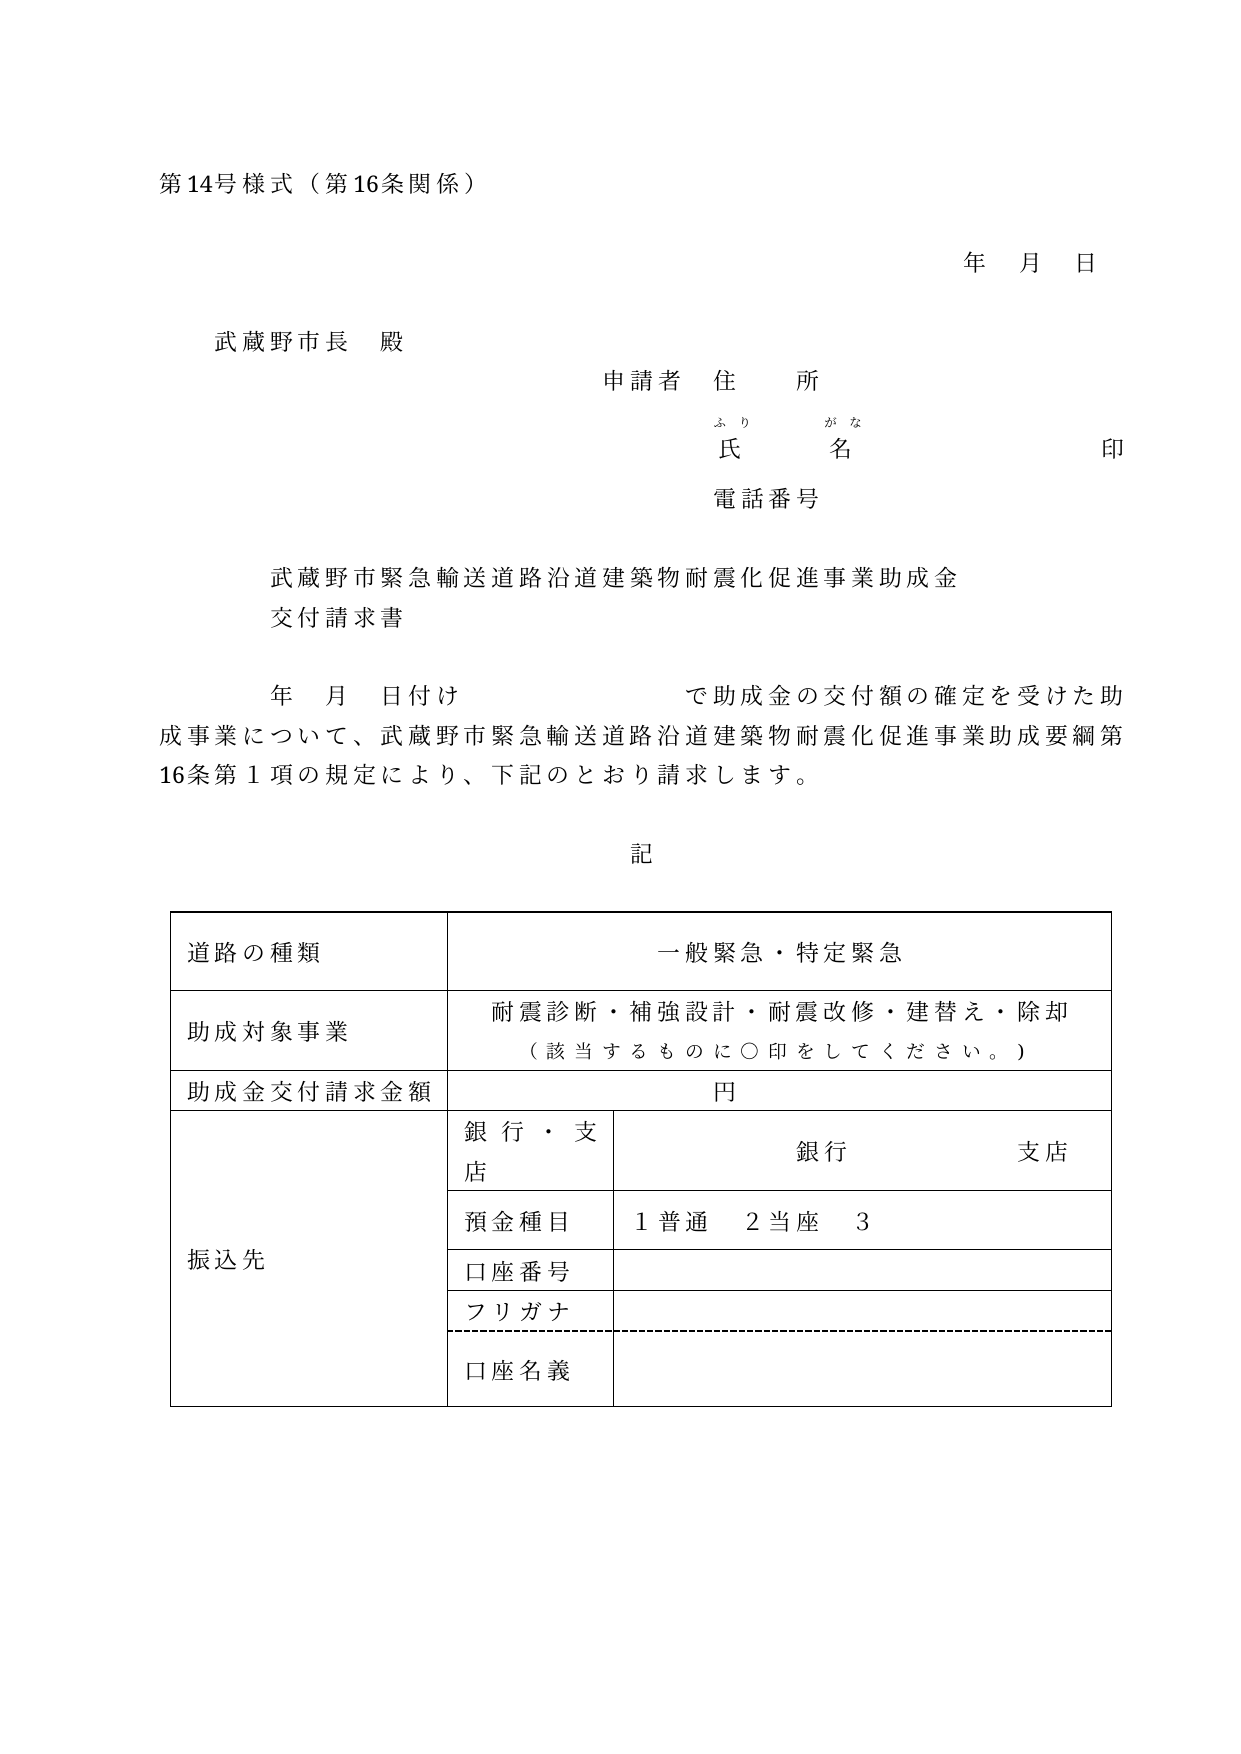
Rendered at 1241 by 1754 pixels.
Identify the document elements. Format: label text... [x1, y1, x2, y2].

table_cell 助成金交付請求金額 [171, 1071, 447, 1110]
table_cell 耐震診断・補強設計・耐震改修・建替え・除却 （該当するものに○印をしてください。) [448, 991, 1111, 1070]
text 申請者 住 所 [159, 360, 1129, 399]
table_cell 銀行 支店 [614, 1111, 1111, 1190]
table_cell １普通 ２当座 ３ [614, 1191, 1111, 1249]
table_cell 口座番号 [448, 1250, 613, 1290]
text 印 [159, 399, 1129, 478]
text 年 月 日付け で助成金の交付額の確定を受けた助成事業について、武蔵野市緊急輸送道路沿道建築物耐震化促進事業助成要綱第16条第１項の規定により、下記のとおり請求します。 [159, 675, 1129, 793]
text 武蔵野市長 殿 [159, 321, 1129, 360]
text 交付請求書 [159, 596, 1129, 636]
text 記 [159, 833, 1129, 872]
table_cell 円 [448, 1071, 1111, 1110]
text 年 月 日 [159, 242, 1102, 281]
table_cell 口座名義 [448, 1330, 613, 1406]
table_cell フリガナ [448, 1291, 613, 1330]
table_cell [614, 1330, 1111, 1406]
table_header 一般緊急・特定緊急 [448, 913, 1111, 990]
table_header 道路の種類 [171, 913, 447, 990]
text 電話番号 [159, 478, 1129, 518]
text 武蔵野市緊急輸送道路沿道建築物耐震化促進事業助成金 [159, 557, 1129, 596]
table_cell 振込先 [171, 1111, 447, 1406]
text 第14号様式（第16条関係） [131, 163, 1129, 203]
table_cell [614, 1291, 1111, 1330]
table_cell 預金種目 [448, 1191, 613, 1249]
table_cell [614, 1250, 1111, 1290]
table_cell 助成対象事業 [171, 991, 447, 1070]
table_cell 銀行・支店 [448, 1111, 613, 1190]
